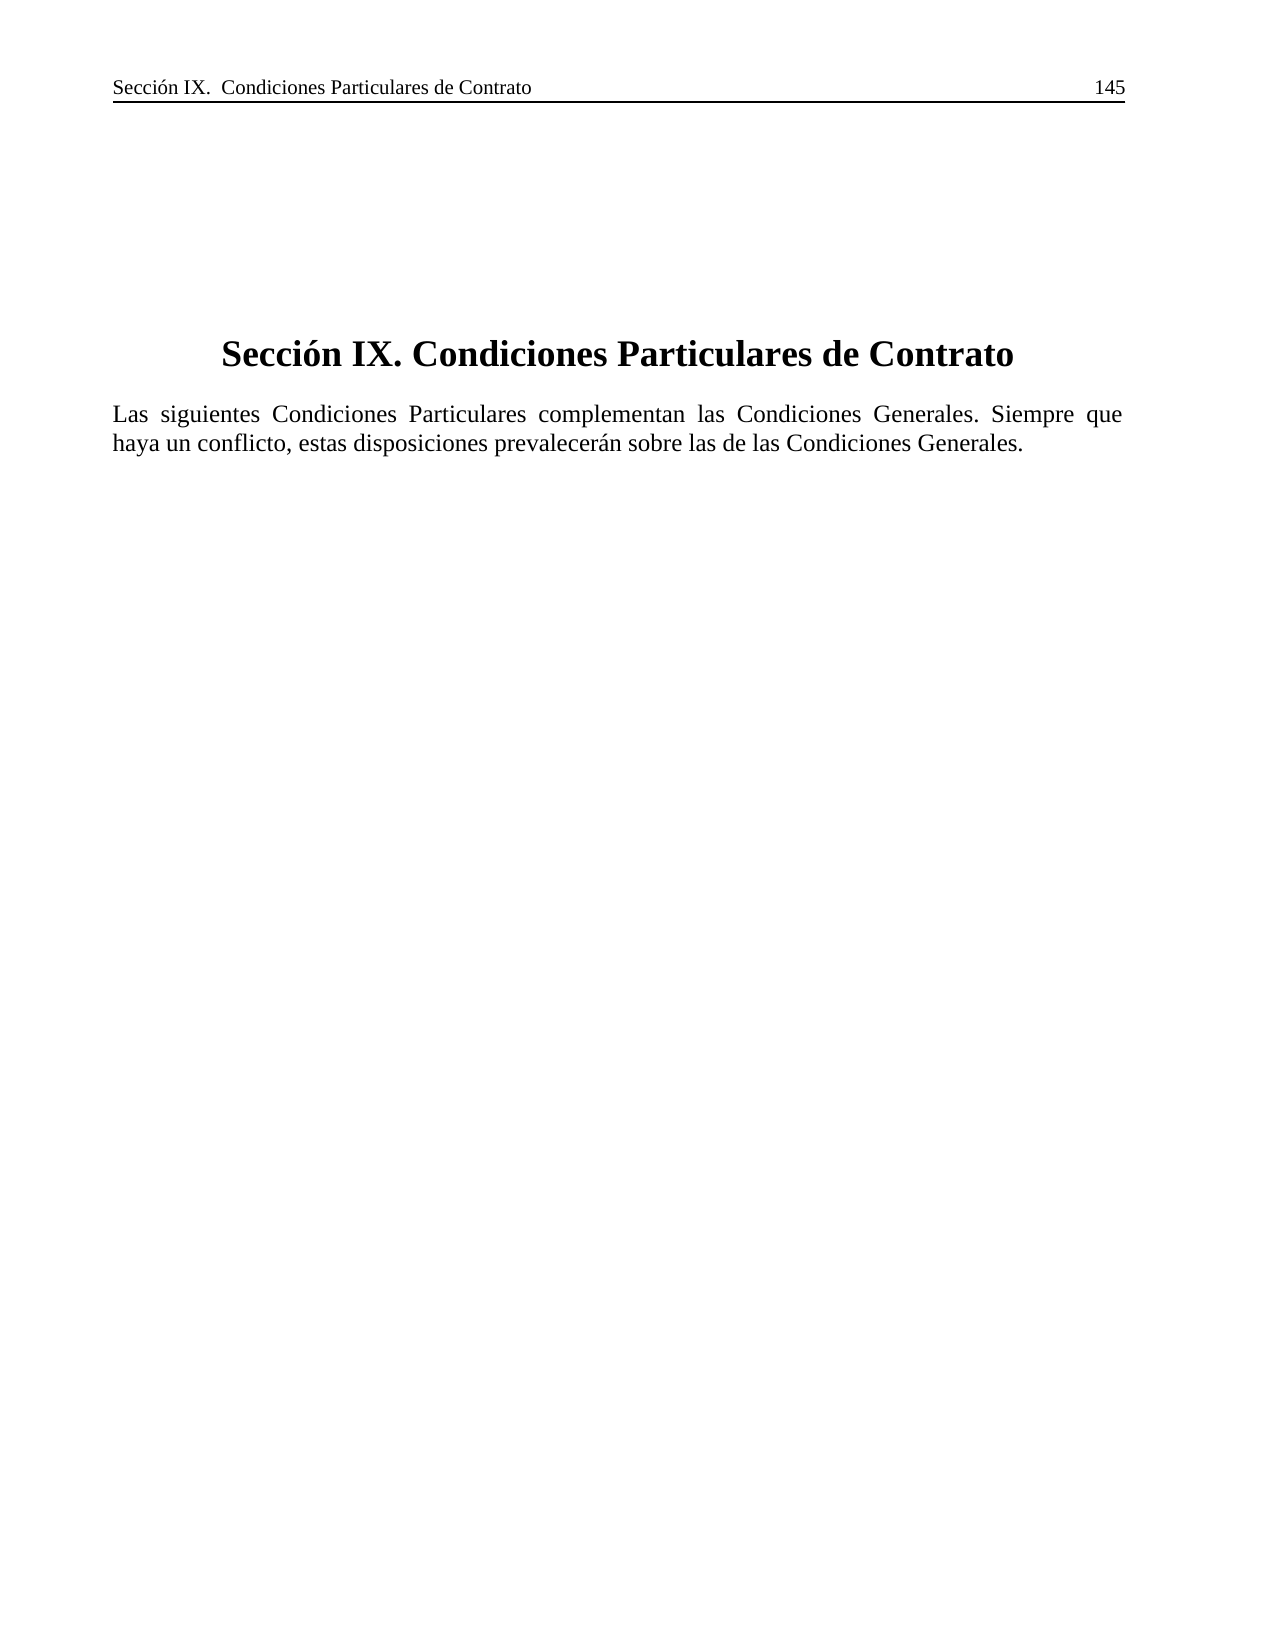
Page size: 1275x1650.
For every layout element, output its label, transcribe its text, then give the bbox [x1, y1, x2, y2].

text Las siguientes Condiciones Particulares complementan las Condiciones Generales. Siempre que haya un conflicto, estas disposiciones prevalecerán sobre las de las Condiciones Generales. [112, 399, 1123, 457]
text Sección IX. Condiciones Particulares de Contrato [112, 331, 1123, 374]
